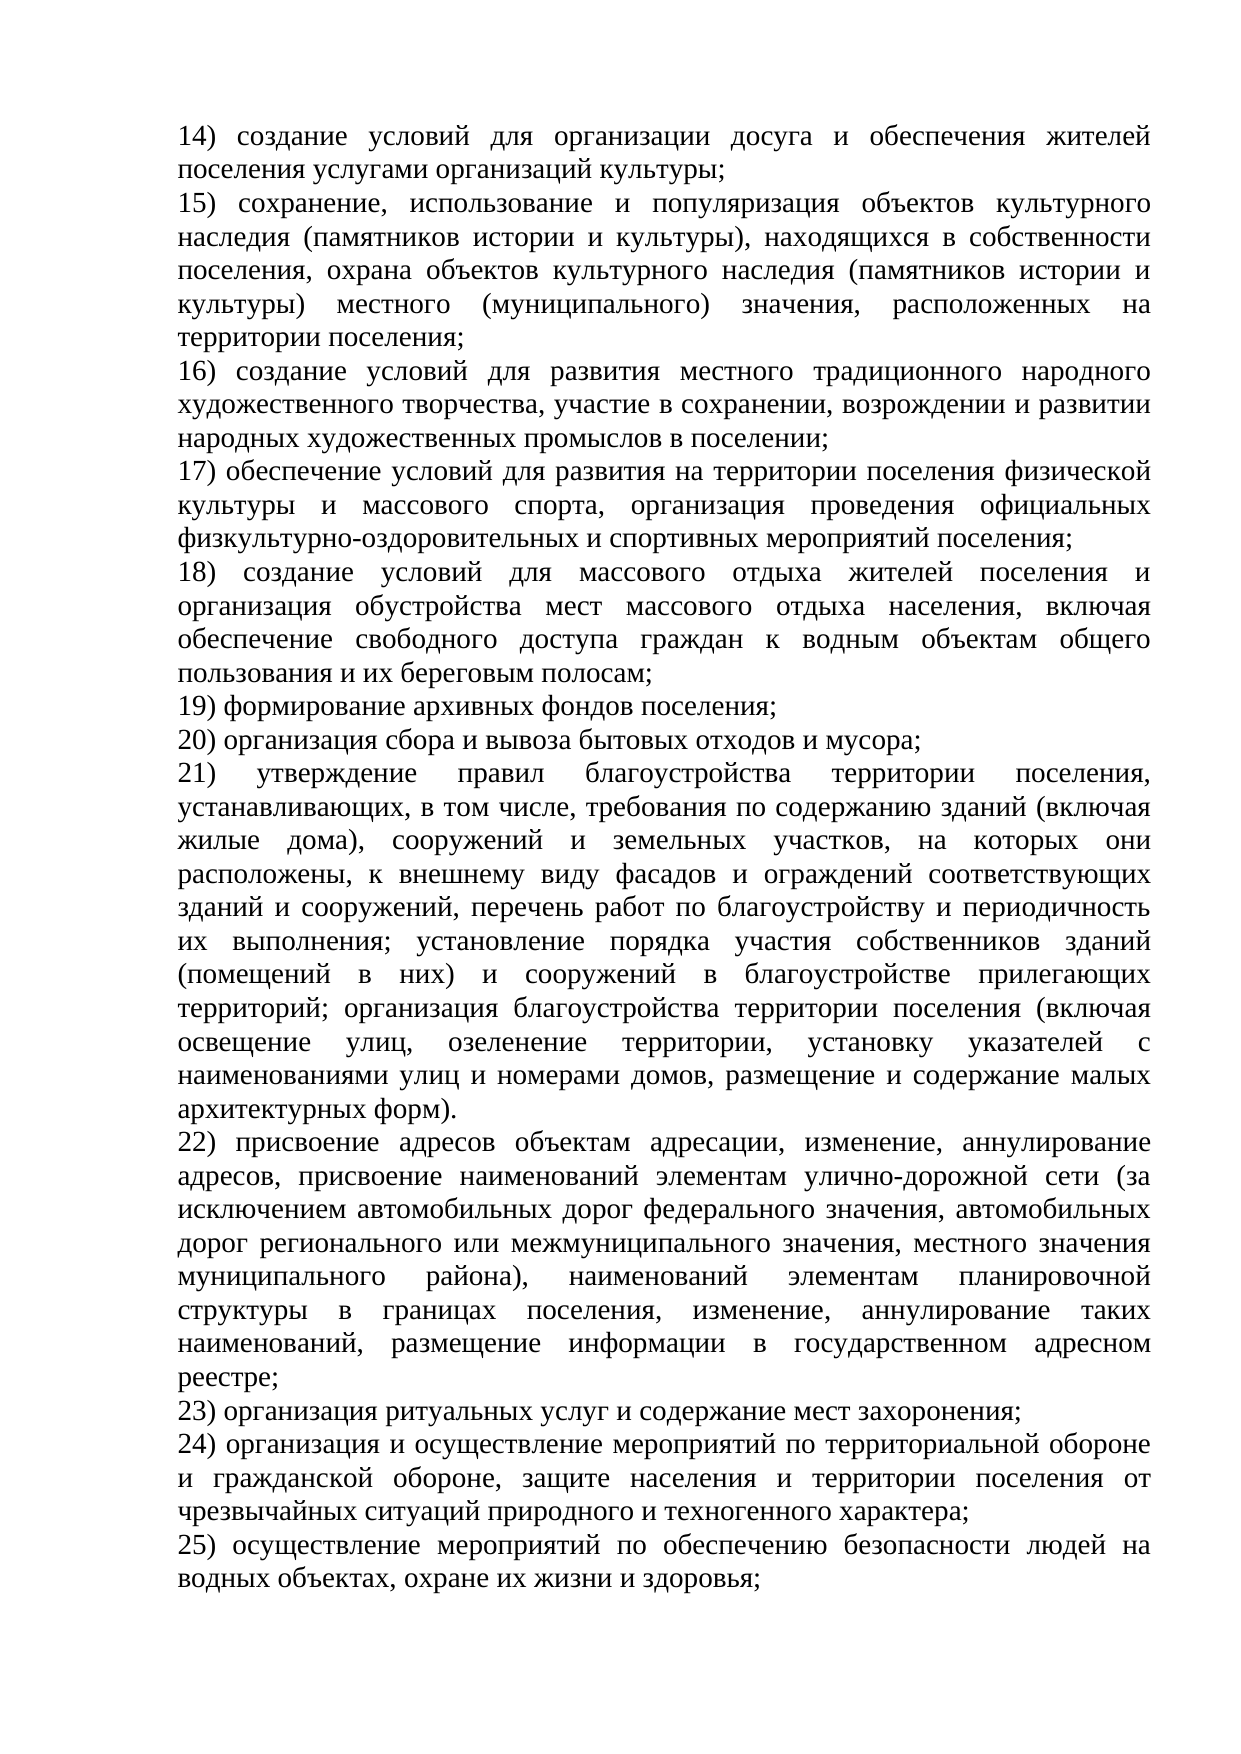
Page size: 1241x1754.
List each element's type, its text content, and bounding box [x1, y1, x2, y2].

text 24) организация и осуществление мероприятий по территориальной обороне и гражданской обороне, защите населения и территории поселения от чрезвычайных ситуаций природного и техногенного характера; [177, 1426, 1152, 1527]
text 25) осуществление мероприятий по обеспечению безопасности людей на водных объектах, охране их жизни и здоровья; [177, 1527, 1152, 1594]
text 16) создание условий для развития местного традиционного народного художественного творчества, участие в сохранении, возрождении и развитии народных художественных промыслов в поселении; [177, 353, 1152, 453]
text 14) создание условий для организации досуга и обеспечения жителей поселения услугами организаций культуры; [177, 118, 1152, 185]
text 17) обеспечение условий для развития на территории поселения физической культуры и массового спорта, организация проведения официальных физкультурно-оздоровительных и спортивных мероприятий поселения; [177, 453, 1152, 554]
text 23) организация ритуальных услуг и содержание мест захоронения; [177, 1393, 1152, 1426]
text 21) утверждение правил благоустройства территории поселения, устанавливающих, в том числе, требования по содержанию зданий (включая жилые дома), сооружений и земельных участков, на которых они расположены, к внешнему виду фасадов и ограждений соответствующих зданий и сооружений, перечень работ по благоустройству и периодичность их выполнения; установление порядка участия собственников зданий (помещений в них) и сооружений в благоустройстве прилегающих территорий; организация благоустройства территории поселения (включая освещение улиц, озеленение территории, установку указателей с наименованиями улиц и номерами домов, размещение и содержание малых архитектурных форм). [177, 755, 1152, 1124]
text 18) создание условий для массового отдыха жителей поселения и организация обустройства мест массового отдыха населения, включая обеспечение свободного доступа граждан к водным объектам общего пользования и их береговым полосам; [177, 554, 1152, 688]
text 15) сохранение, использование и популяризация объектов культурного наследия (памятников истории и культуры), находящихся в собственности поселения, охрана объектов культурного наследия (памятников истории и культуры) местного (муниципального) значения, расположенных на территории поселения; [177, 185, 1152, 353]
text 19) формирование архивных фондов поселения; [177, 688, 1152, 722]
text 22) присвоение адресов объектам адресации, изменение, аннулирование адресов, присвоение наименований элементам улично-дорожной сети (за исключением автомобильных дорог федерального значения, автомобильных дорог регионального или межмуниципального значения, местного значения муниципального района), наименований элементам планировочной структуры в границах поселения, изменение, аннулирование таких наименований, размещение информации в государственном адресном реестре; [177, 1124, 1152, 1393]
text 20) организация сбора и вывоза бытовых отходов и мусора; [177, 722, 1152, 755]
